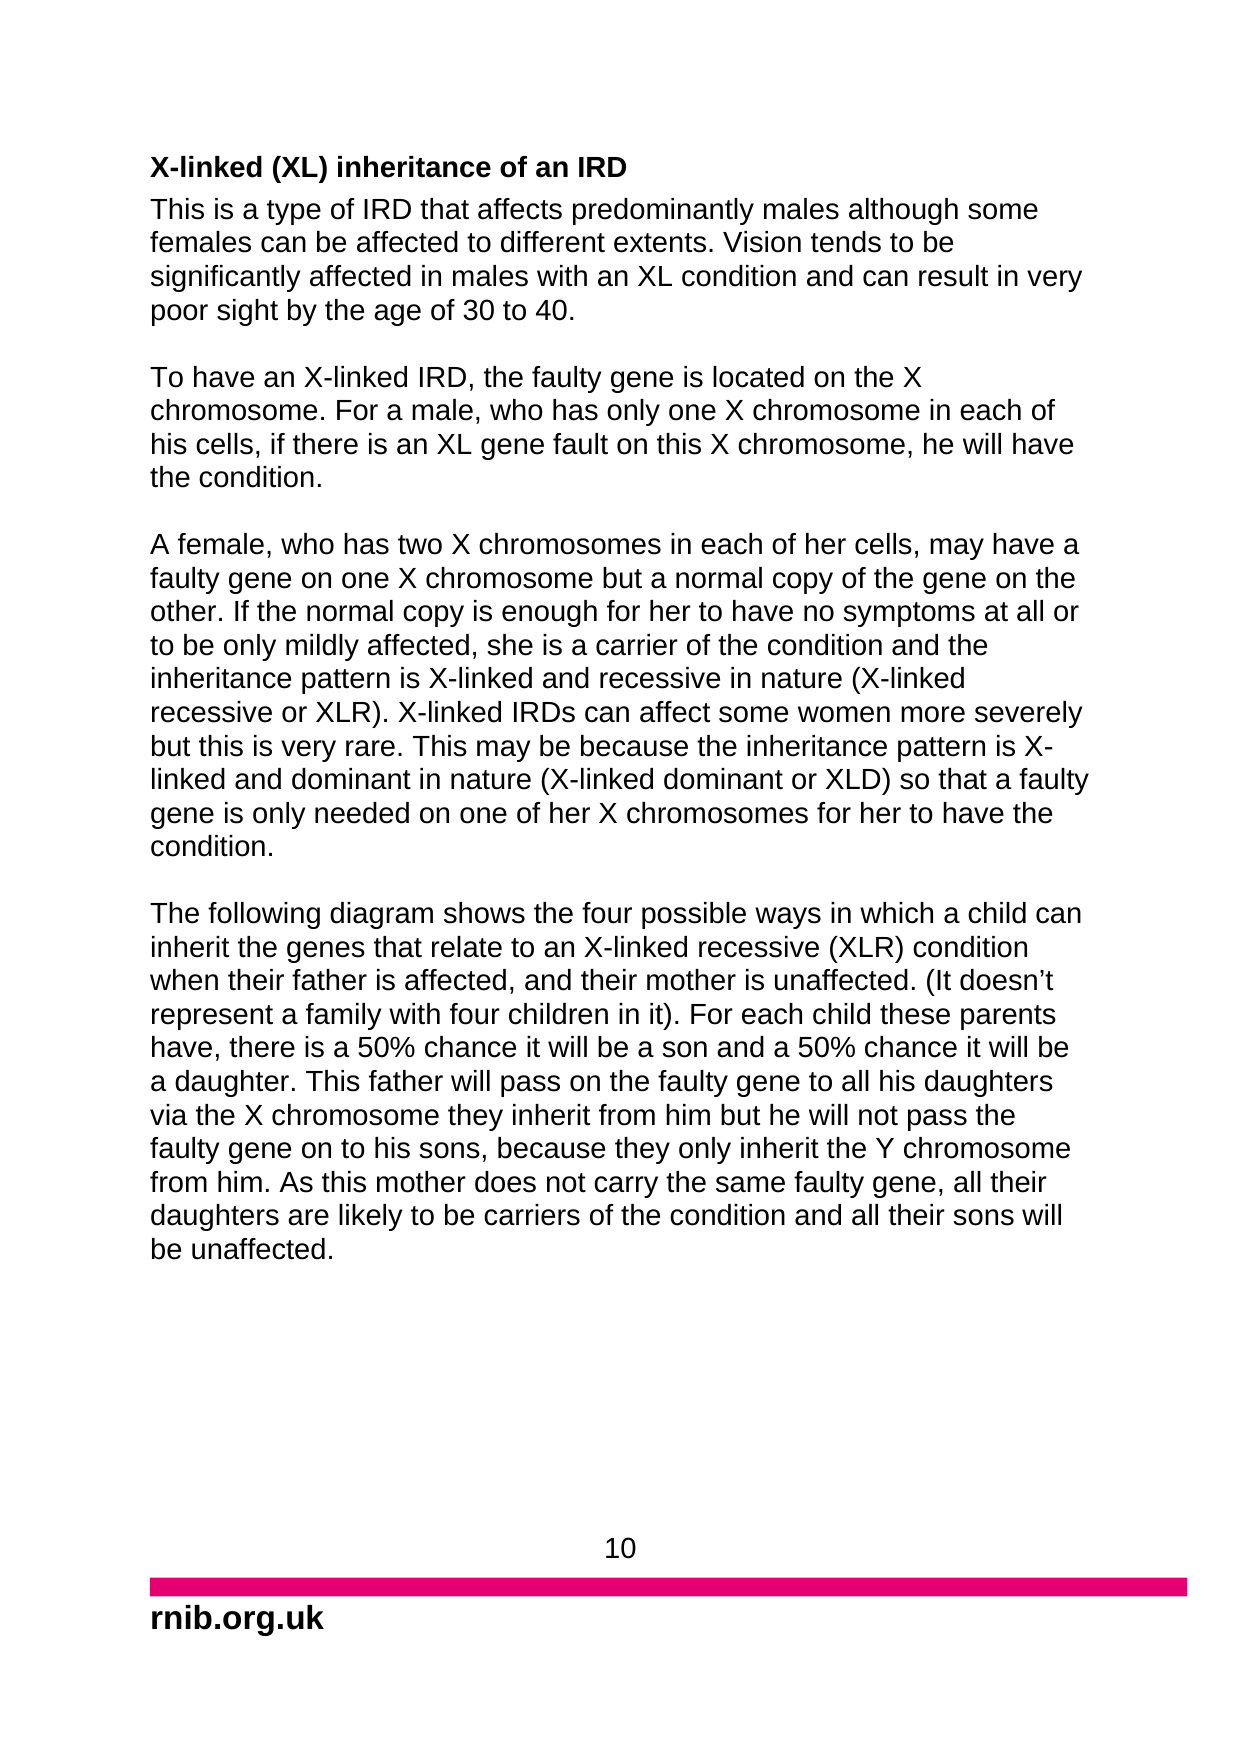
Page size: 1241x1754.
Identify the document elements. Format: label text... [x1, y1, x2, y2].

text The following diagram shows the four possible ways in which a child can inherit the genes that relate to an X-linked recessive (XLR) condition when their father is affected, and their mother is unaffected. (It doesn’t represent a family with four children in it). For each child these parents have, there is a 50% chance it will be a son and a 50% chance it will be a daughter. This father will pass on the faulty gene to all his daughters via the X chromosome they inherit from him but he will not pass the faulty gene on to his sons, because they only inherit the Y chromosome from him. As this mother does not carry the same faulty gene, all their daughters are likely to be carriers of the condition and all their sons will be unaffected. [150, 896, 1090, 1265]
text This is a type of IRD that affects predominantly males although some females can be affected to different extents. Vision tends to be significantly affected in males with an XL condition and can result in very poor sight by the age of 30 to 40. [150, 192, 1090, 326]
text To have an X-linked IRD, the faulty gene is located on the X chromosome. For a male, who has only one X chromosome in each of his cells, if there is an XL gene fault on this X chromosome, he will have the condition. [150, 359, 1090, 494]
text A female, who has two X chromosomes in each of her cells, may have a faulty gene on one X chromosome but a normal copy of the gene on the other. If the normal copy is enough for her to have no symptoms at all or to be only mildly affected, she is a carrier of the condition and the inheritance pattern is X-linked and recessive in nature (X-linked recessive or XLR). X-linked IRDs can affect some women more severely but this is very rare. This may be because the inheritance pattern is X-linked and dominant in nature (X-linked dominant or XLD) so that a faulty gene is only needed on one of her X chromosomes for her to have the condition. [150, 527, 1090, 863]
subtitle X-linked (XL) inheritance of an IRD [150, 150, 1090, 183]
